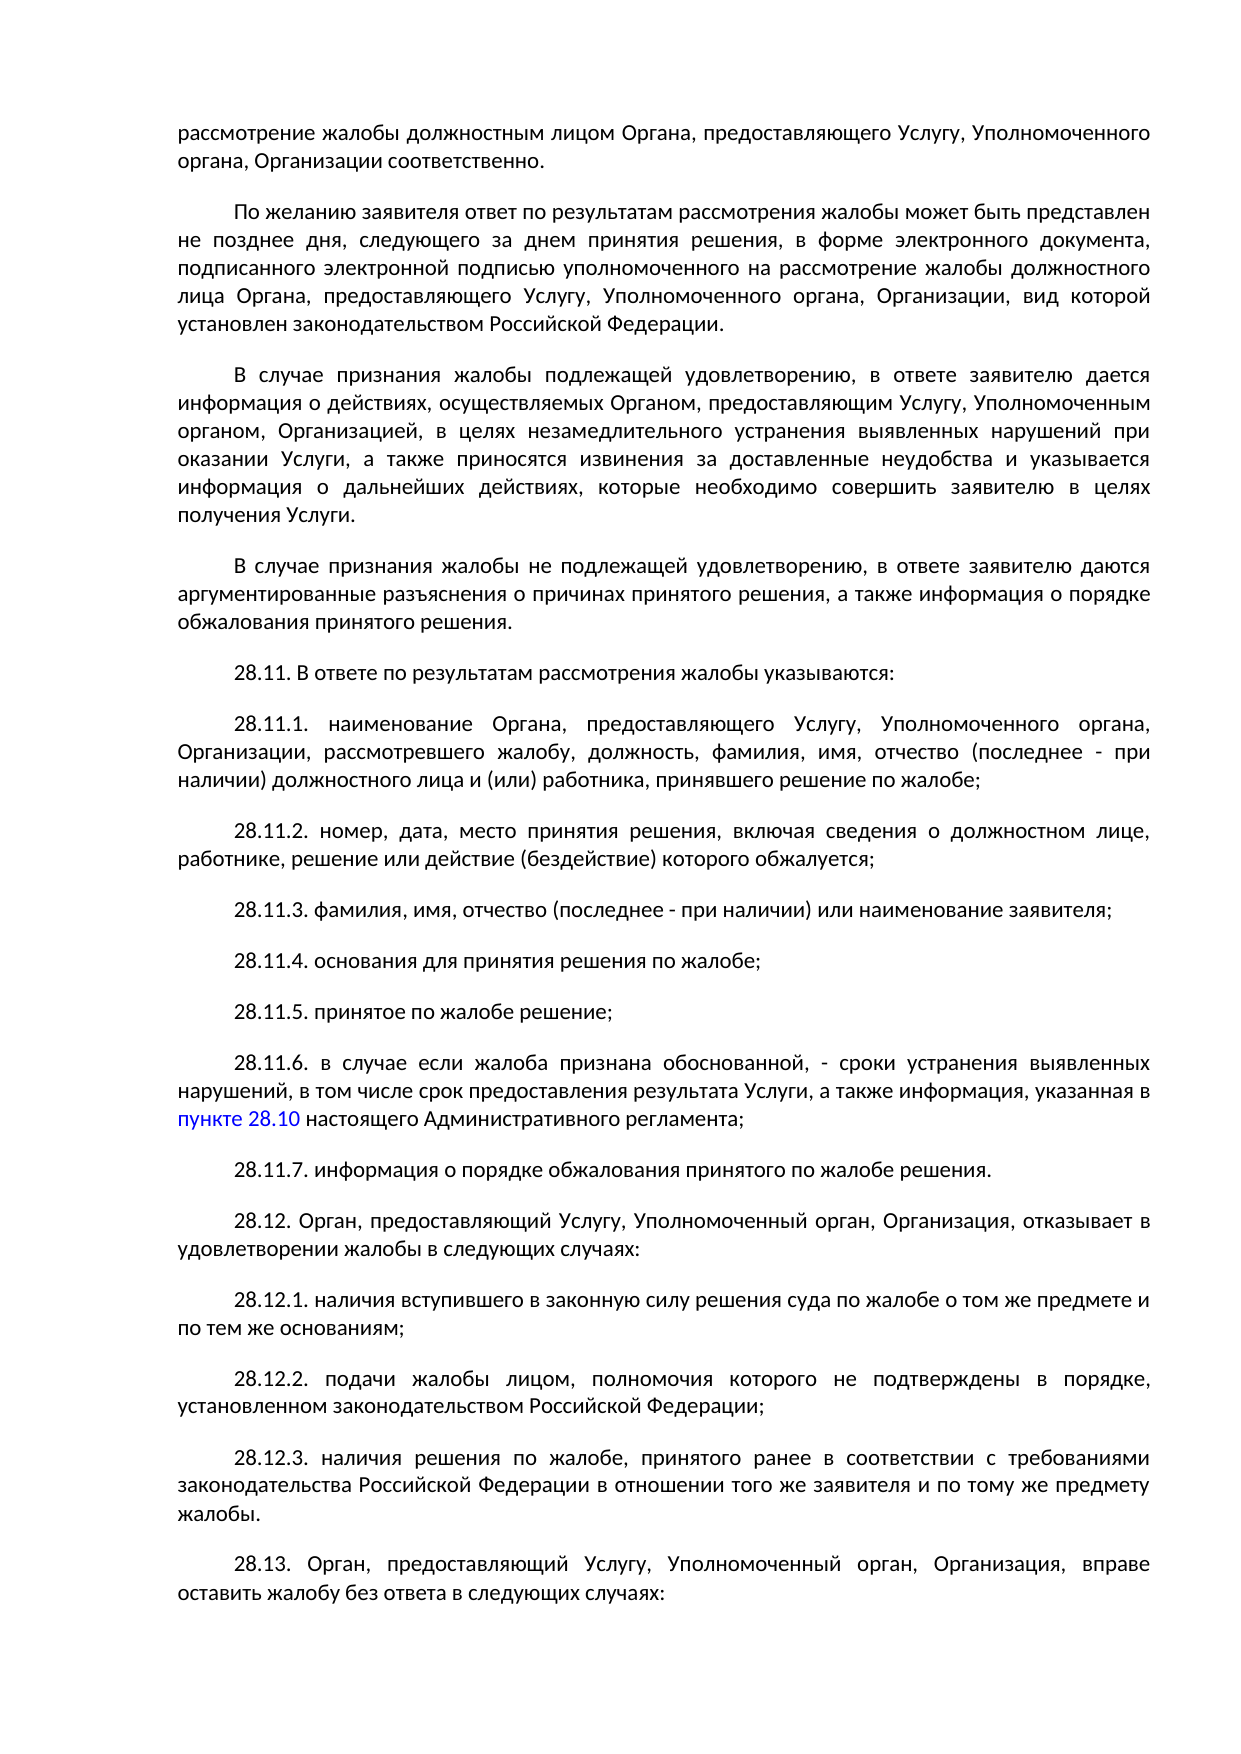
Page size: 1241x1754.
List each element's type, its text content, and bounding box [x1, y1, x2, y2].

text 28.12. Орган, предоставляющий Услугу, Уполномоченный орган, Организация, отказывает в удовлетворении жалобы в следующих случаях: [177, 1206, 1152, 1262]
text 28.11.1. наименование Органа, предоставляющего Услугу, Уполномоченного органа, Организации, рассмотревшего жалобу, должность, фамилия, имя, отчество (последнее - при наличии) должностного лица и (или) работника, принявшего решение по жалобе; [177, 709, 1152, 793]
text 28.12.3. наличия решения по жалобе, принятого ранее в соответствии с требованиями законодательства Российской Федерации в отношении того же заявителя и по тому же предмету жалобы. [177, 1443, 1152, 1527]
text 28.11.5. принятое по жалобе решение; [177, 997, 1152, 1025]
text По желанию заявителя ответ по результатам рассмотрения жалобы может быть представлен не позднее дня, следующего за днем принятия решения, в форме электронного документа, подписанного электронной подписью уполномоченного на рассмотрение жалобы должностного лица Органа, предоставляющего Услугу, Уполномоченного органа, Организации, вид которой установлен законодательством Российской Федерации. [177, 197, 1152, 337]
text 28.11. В ответе по результатам рассмотрения жалобы указываются: [177, 658, 1152, 686]
text 28.11.4. основания для принятия решения по жалобе; [177, 946, 1152, 974]
text 28.11.2. номер, дата, место принятия решения, включая сведения о должностном лице, работнике, решение или действие (бездействие) которого обжалуется; [177, 816, 1152, 872]
text 28.11.6. в случае если жалоба признана обоснованной, - сроки устранения выявленных нарушений, в том числе срок предоставления результата Услуги, а также информация, указанная в пункте 28.10 настоящего Административного регламента; [177, 1048, 1152, 1132]
text 28.11.7. информация о порядке обжалования принятого по жалобе решения. [177, 1155, 1152, 1183]
text 28.12.1. наличия вступившего в законную силу решения суда по жалобе о том же предмете и по тем же основаниям; [177, 1285, 1152, 1341]
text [177, 118, 1152, 174]
text В случае признания жалобы не подлежащей удовлетворению, в ответе заявителю даются аргументированные разъяснения о причинах принятого решения, а также информация о порядке обжалования принятого решения. [177, 551, 1152, 635]
text 28.12.2. подачи жалобы лицом, полномочия которого не подтверждены в порядке, установленном законодательством Российской Федерации; [177, 1364, 1152, 1420]
text 28.13. Орган, предоставляющий Услугу, Уполномоченный орган, Организация, вправе оставить жалобу без ответа в следующих случаях: [177, 1549, 1152, 1606]
text 28.11.3. фамилия, имя, отчество (последнее - при наличии) или наименование заявителя; [177, 895, 1152, 923]
text В случае признания жалобы подлежащей удовлетворению, в ответе заявителю дается информация о действиях, осуществляемых Органом, предоставляющим Услугу, Уполномоченным органом, Организацией, в целях незамедлительного устранения выявленных нарушений при оказании Услуги, а также приносятся извинения за доставленные неудобства и указывается информация о дальнейших действиях, которые необходимо совершить заявителю в целях получения Услуги. [177, 360, 1152, 528]
